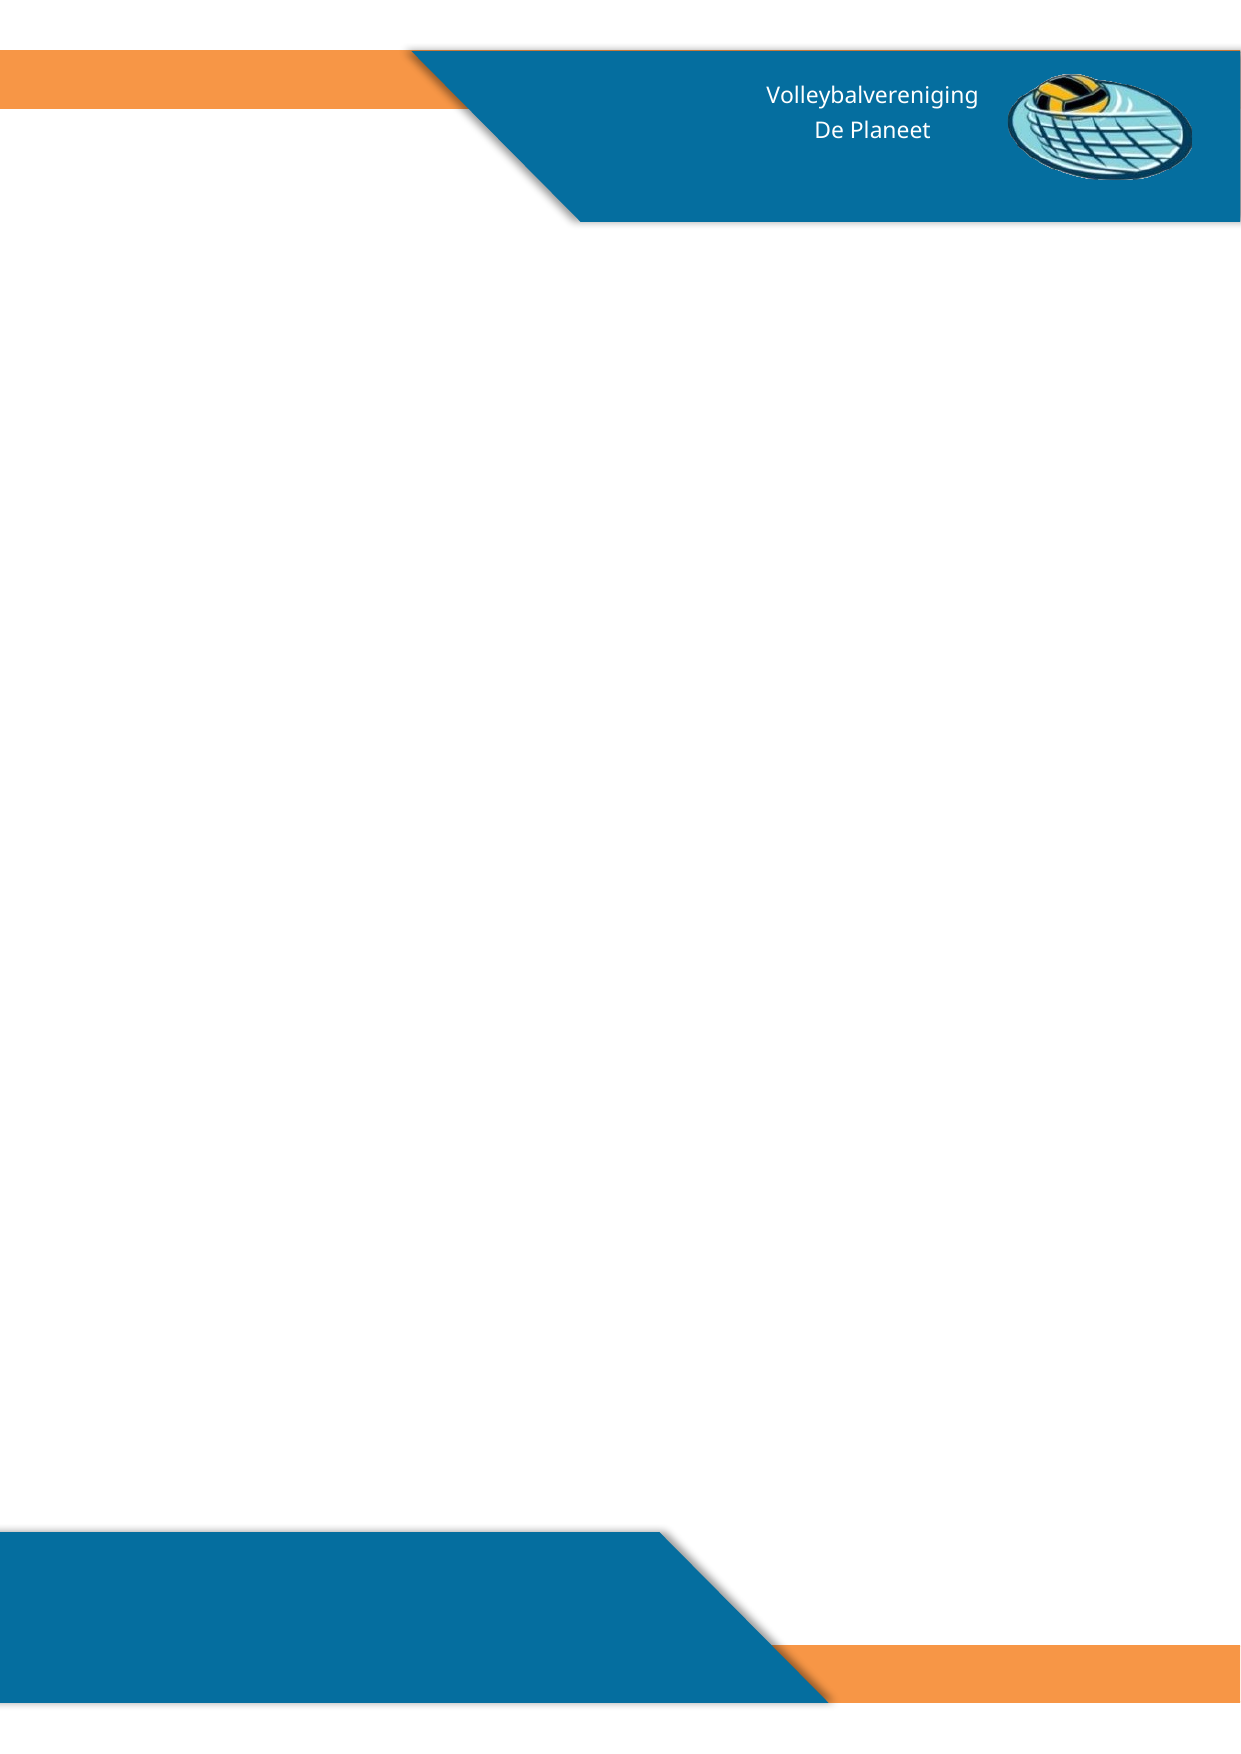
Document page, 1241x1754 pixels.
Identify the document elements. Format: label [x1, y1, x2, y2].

picture [1011, 75, 1191, 179]
